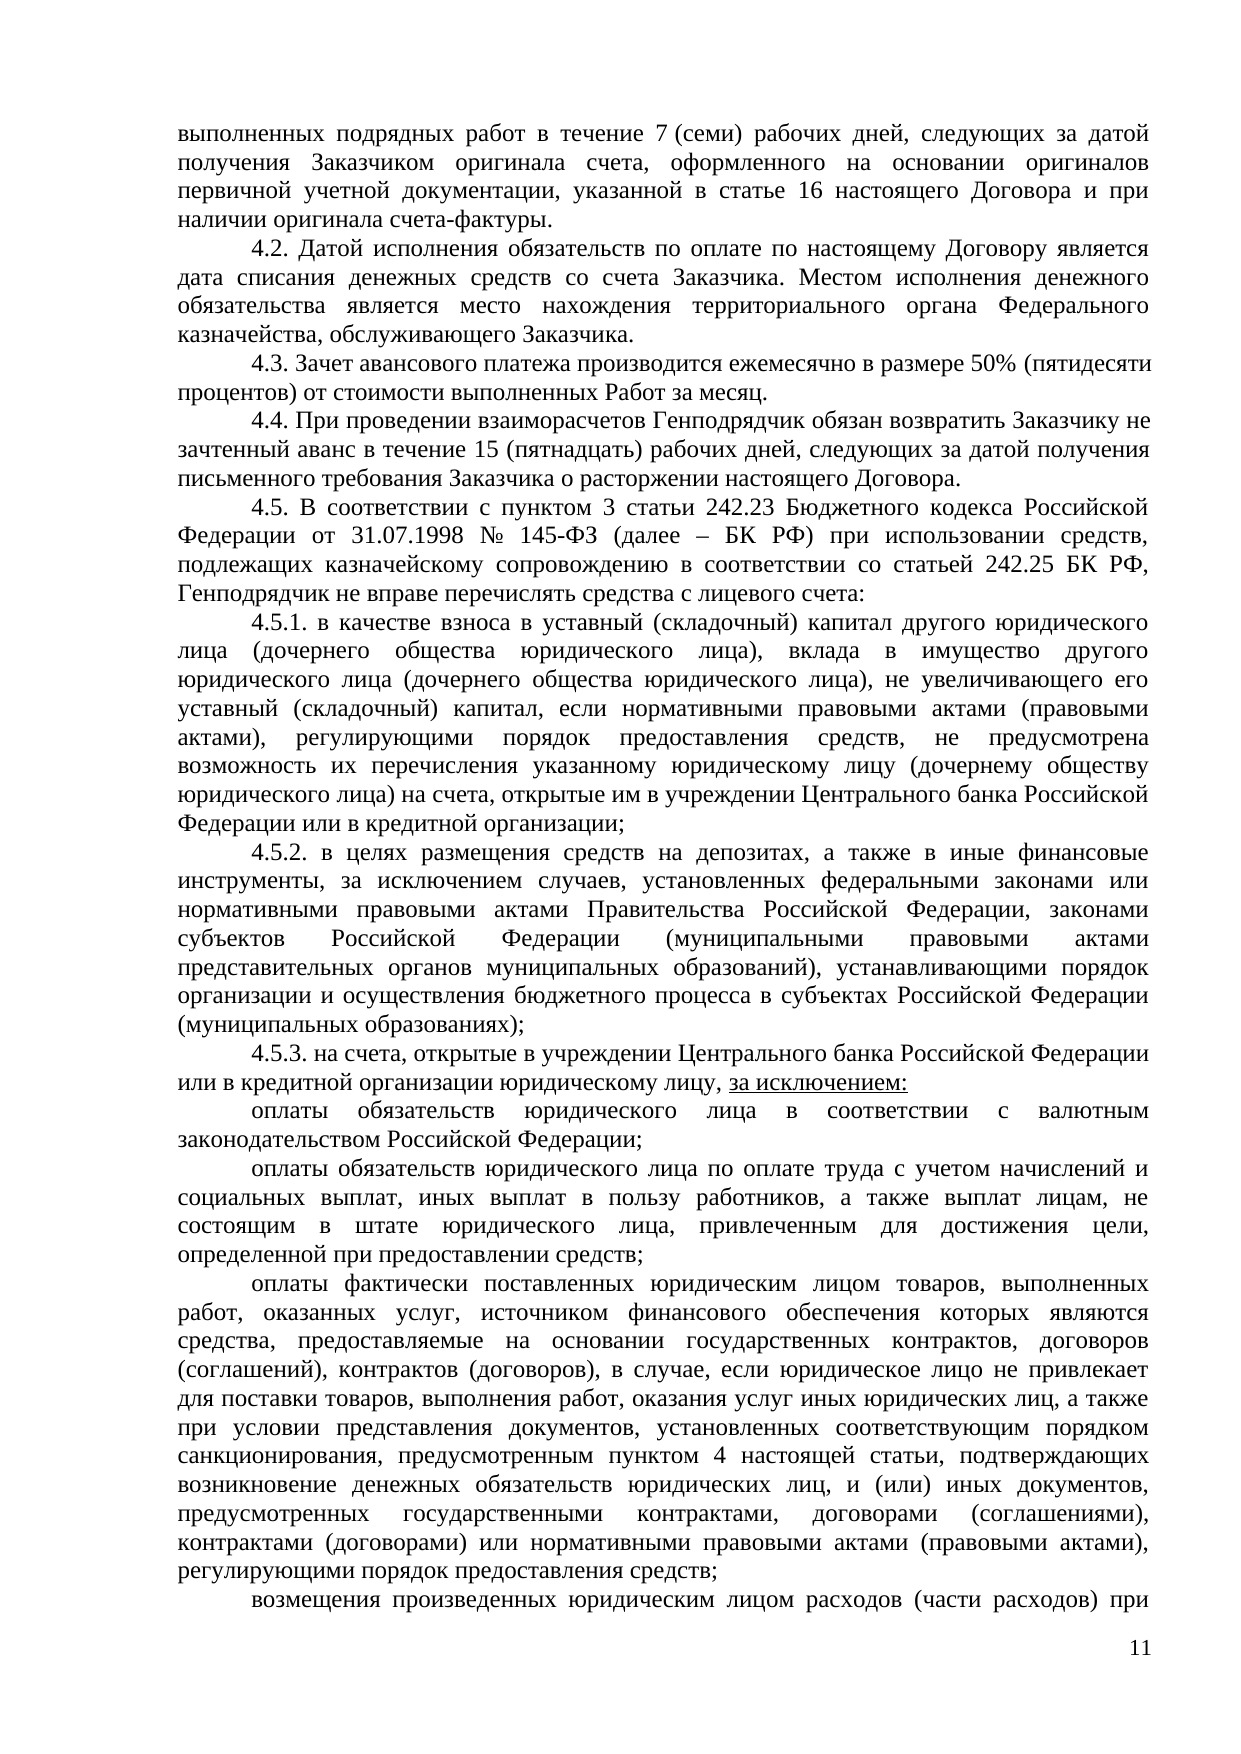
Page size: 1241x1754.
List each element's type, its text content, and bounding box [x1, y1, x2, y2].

text оплаты фактически поставленных юридическим лицом товаров, выполненных работ, оказанных услуг, источником финансового обеспечения которых являются средства, предоставляемые на основании государственных контрактов, договоров (соглашений), контрактов (договоров), в случае, если юридическое лицо не привлекает для поставки товаров, выполнения работ, оказания услуг иных юридических лиц, а также при условии представления документов, установленных соответствующим порядком санкционирования, предусмотренным пунктом 4 настоящей статьи, подтверждающих возникновение денежных обязательств юридических лиц, и (или) иных документов, предусмотренных государственными контрактами, договорами (соглашениями), контрактами (договорами) или нормативными правовыми актами (правовыми актами), регулирующими порядок предоставления средств; [177, 1268, 1150, 1584]
text 4.5.1. в качестве взноса в уставный (складочный) капитал другого юридического лица (дочернего общества юридического лица), вклада в имущество другого юридического лица (дочернего общества юридического лица), не увеличивающего его уставный (складочный) капитал, если нормативными правовыми актами (правовыми актами), регулирующими порядок предоставления средств, не предусмотрена возможность их перечисления указанному юридическому лицу (дочернему обществу юридического лица) на счета, открытые им в учреждении Центрального банка Российской Федерации или в кредитной организации; [177, 607, 1150, 837]
text 4.4. При проведении взаиморасчетов Генподрядчик обязан возвратить Заказчику не зачтенный аванс в течение 15 (пятнадцать) рабочих дней, следующих за датой получения письменного требования Заказчика о расторжении настоящего Договора. [177, 406, 1152, 492]
text 4.5.3. на счета, открытые в учреждении Центрального банка Российской Федерации или в кредитной организации юридическому лицу, за исключением: [177, 1038, 1150, 1096]
text 4.5. В соответствии с пунктом 3 статьи 242.23 Бюджетного кодекса Российской Федерации от 31.07.1998 № 145-ФЗ (далее – БК РФ) при использовании средств, подлежащих казначейскому сопровождению в соответствии со статьей 242.25 БК РФ, Генподрядчик не вправе перечислять средства с лицевого счета: [177, 492, 1150, 607]
text 4.3. Зачет авансового платежа производится ежемесячно в размере 50% (пятидесяти процентов) от стоимости выполненных Работ за месяц. [177, 348, 1152, 406]
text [177, 118, 1150, 233]
text 4.5.2. в целях размещения средств на депозитах, а также в иные финансовые инструменты, за исключением случаев, установленных федеральными законами или нормативными правовыми актами Правительства Российской Федерации, законами субъектов Российской Федерации (муниципальными правовыми актами представительных органов муниципальных образований), устанавливающими порядок организации и осуществления бюджетного процесса в субъектах Российской Федерации (муниципальных образованиях); [177, 837, 1150, 1038]
text оплаты обязательств юридического лица по оплате труда с учетом начислений и социальных выплат, иных выплат в пользу работников, а также выплат лицам, не состоящим в штате юридического лица, привлеченным для достижения цели, определенной при предоставлении средств; [177, 1153, 1150, 1268]
text 4.2. Датой исполнения обязательств по оплате по настоящему Договору является дата списания денежных средств со счета Заказчика. Местом исполнения денежного обязательства является место нахождения территориального органа Федерального казначейства, обслуживающего Заказчика. [177, 233, 1150, 348]
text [177, 1584, 1150, 1613]
text оплаты обязательств юридического лица в соответствии с валютным законодательством Российской Федерации; [177, 1096, 1150, 1153]
